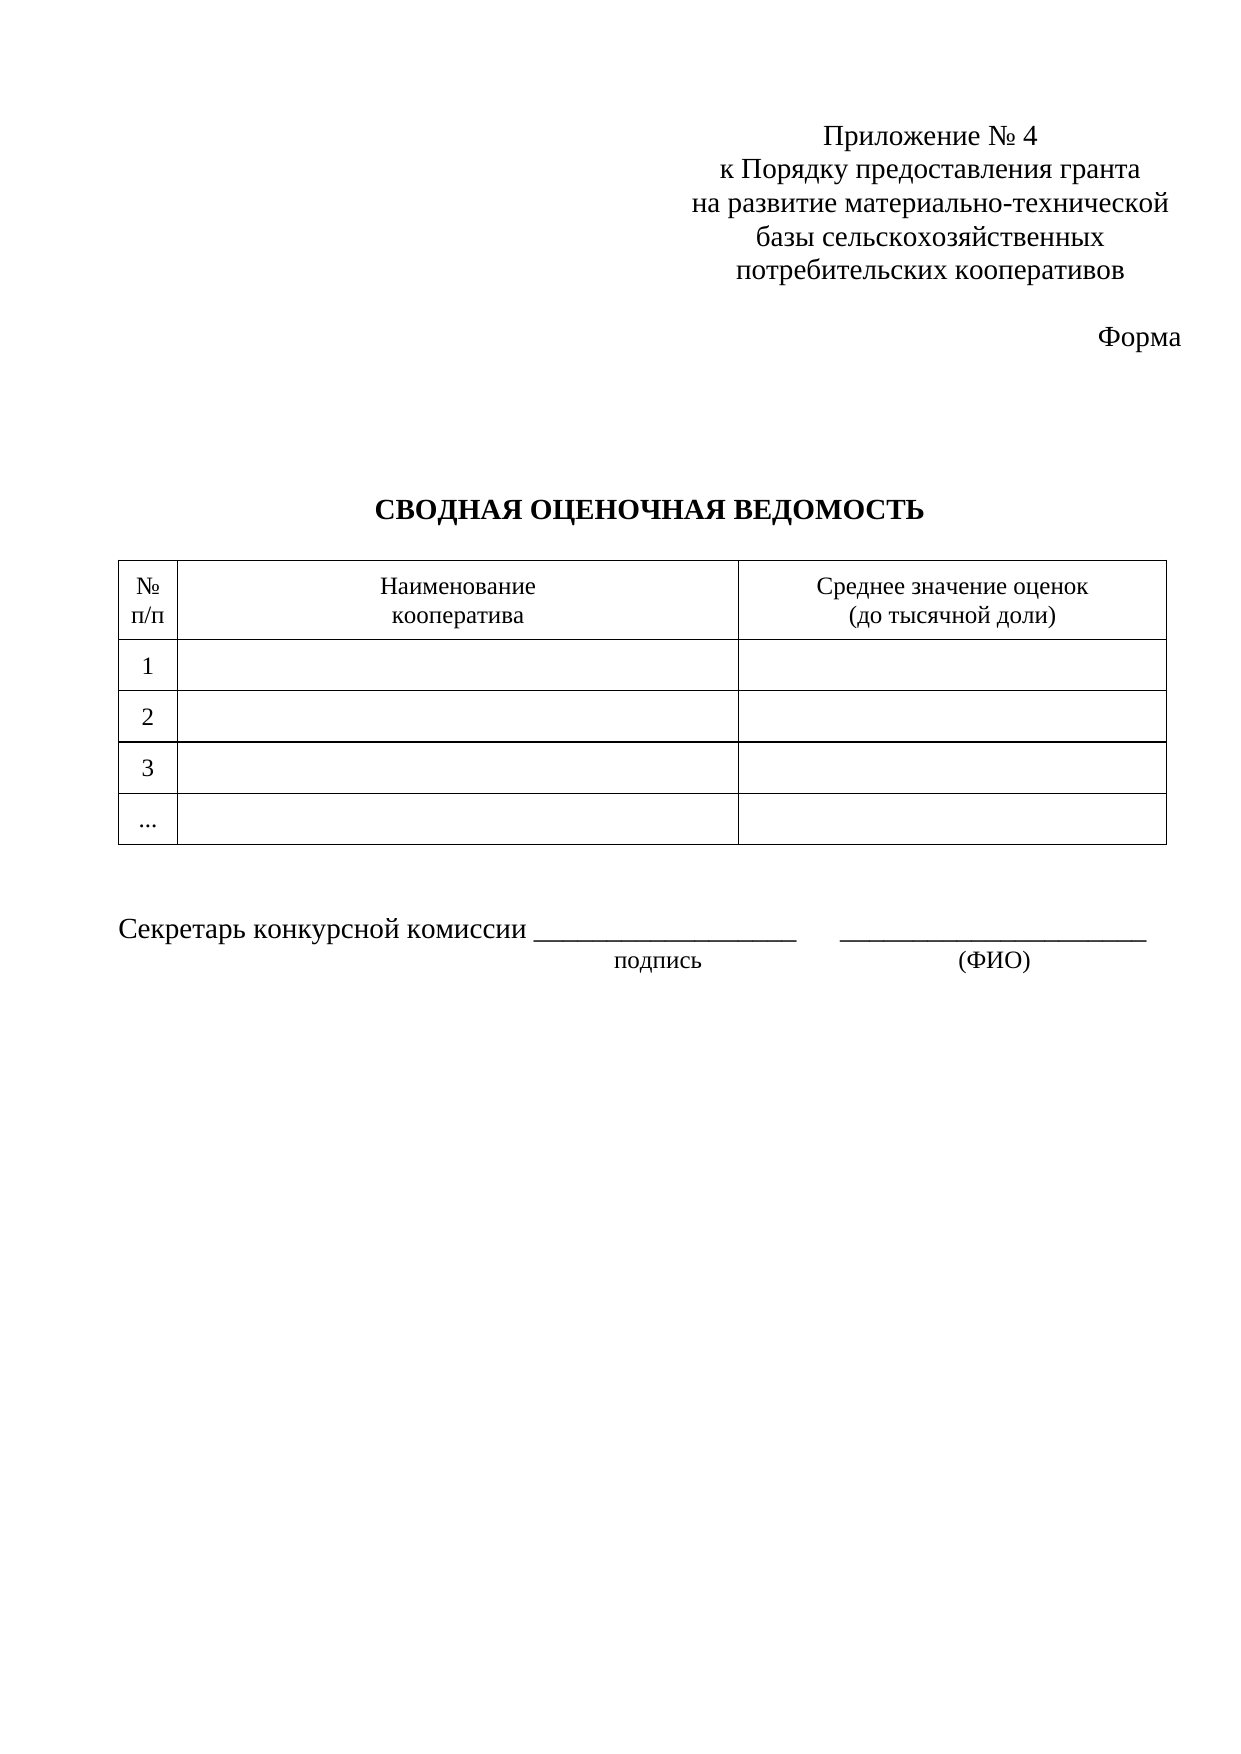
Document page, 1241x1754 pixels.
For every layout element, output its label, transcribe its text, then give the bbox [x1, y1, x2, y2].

text на развитие материально-технической [635, 185, 1181, 219]
table_cell [739, 691, 1166, 741]
table_cell [178, 794, 738, 843]
text Форма [118, 319, 1181, 353]
text подпись (ФИО) [118, 945, 1181, 974]
table_cell [178, 743, 738, 792]
table_cell ... [119, 794, 177, 843]
table_cell [178, 640, 738, 690]
table_header № п/п [119, 561, 177, 639]
table_cell [178, 691, 738, 741]
text к Порядку предоставления гранта [635, 152, 1181, 185]
table_cell 3 [119, 743, 177, 792]
table_cell [739, 743, 1166, 792]
table_header Среднее значение оценок (до тысячной доли) [739, 561, 1166, 639]
table_cell [739, 640, 1166, 690]
table_cell 1 [119, 640, 177, 690]
table_cell 2 [119, 691, 177, 741]
text базы сельскохозяйственных [635, 219, 1181, 252]
table_cell [739, 794, 1166, 843]
subtitle СВОДНАЯ ОЦЕНОЧНАЯ ВЕДОМОСТЬ [118, 492, 1181, 526]
table_header Наименование кооператива [178, 561, 738, 639]
text Секретарь конкурсной комиссии __________________ _____________________ [118, 912, 1181, 945]
text потребительских кооперативов [635, 252, 1181, 286]
text Приложение № 4 [635, 118, 1181, 152]
